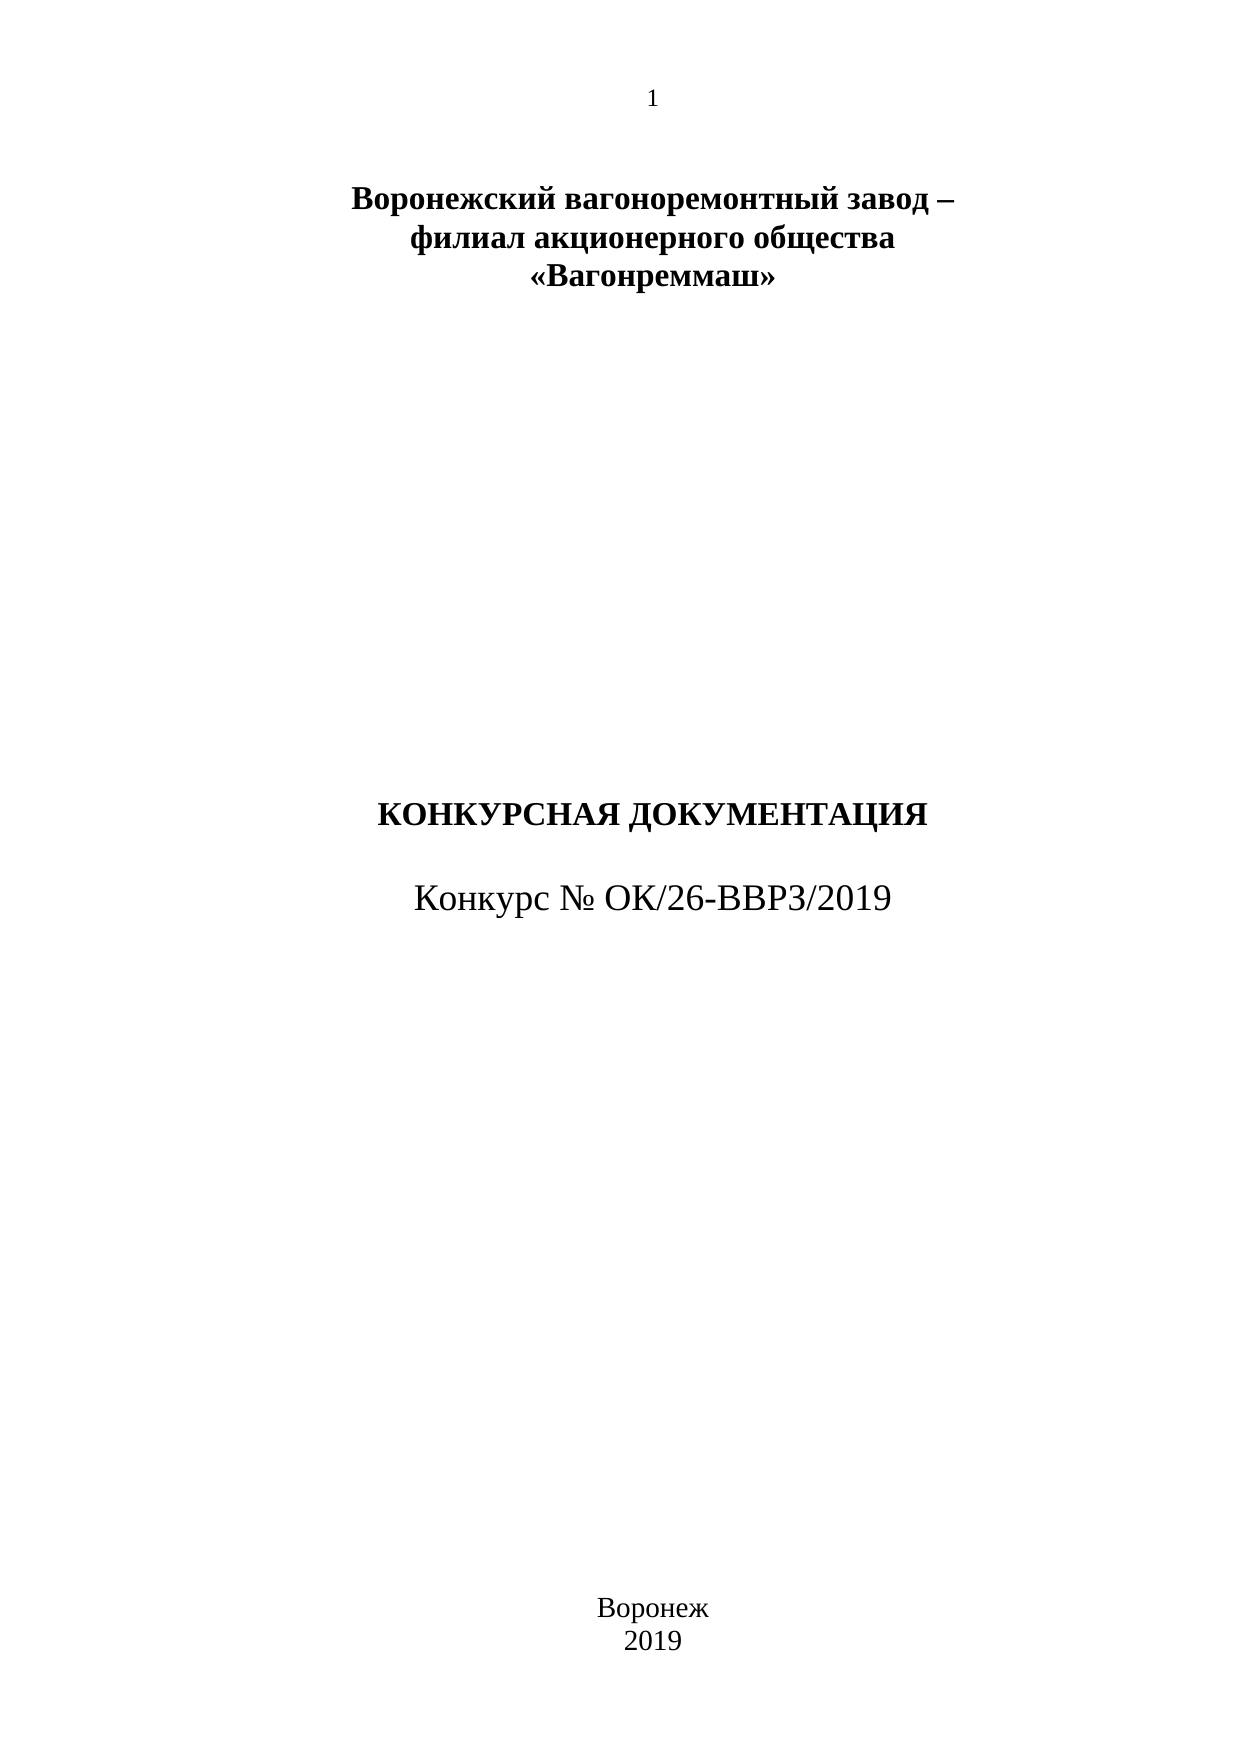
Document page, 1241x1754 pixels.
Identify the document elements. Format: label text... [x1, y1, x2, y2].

text 2019 [118, 1623, 1187, 1657]
text Воронежский вагоноремонтный завод – [118, 178, 1187, 217]
text КОНКУРСНАЯ ДОКУМЕНТАЦИЯ [118, 794, 1187, 833]
text филиал акционерного общества [118, 217, 1187, 255]
text «Вагонреммаш» [118, 255, 1187, 293]
text Воронеж [118, 1590, 1187, 1623]
text Конкурс № ОК/26-ВВРЗ/2019 [118, 876, 1187, 919]
